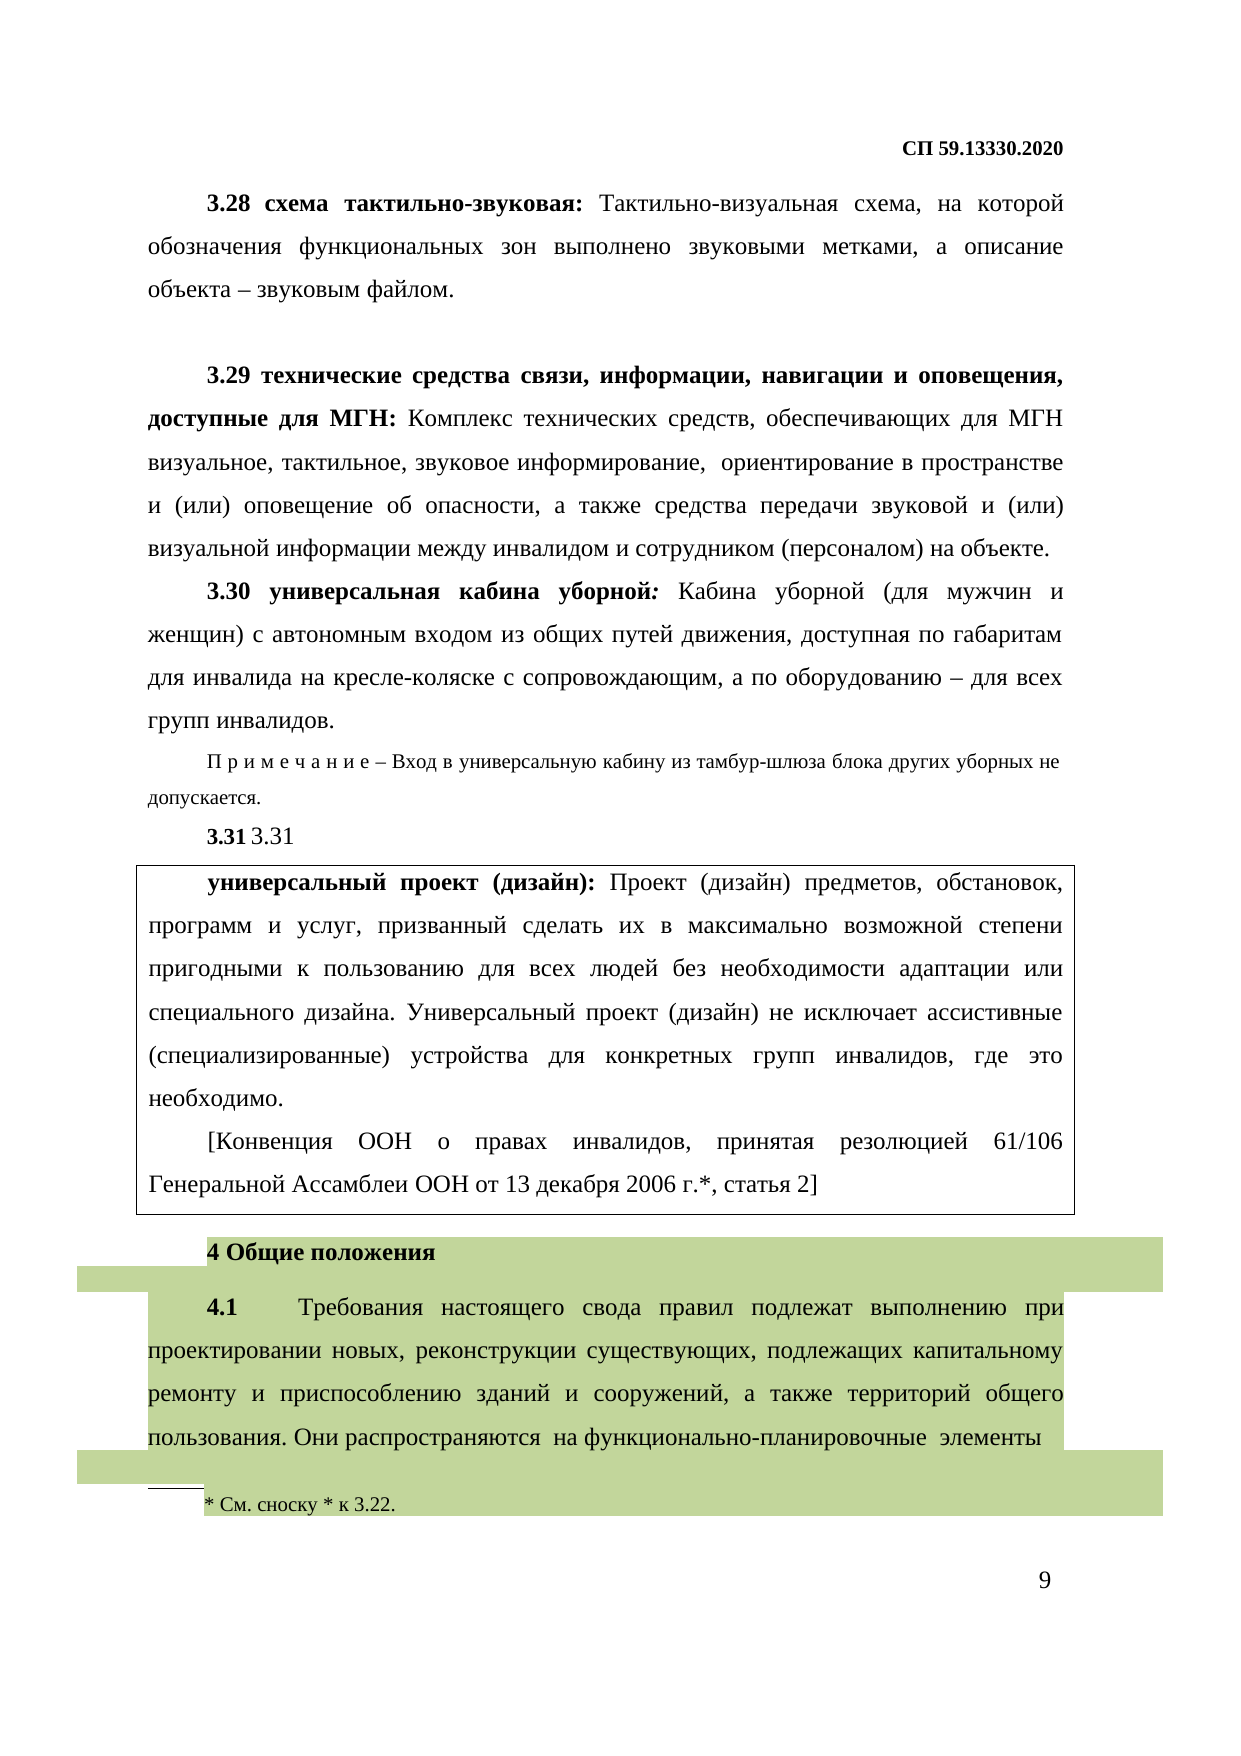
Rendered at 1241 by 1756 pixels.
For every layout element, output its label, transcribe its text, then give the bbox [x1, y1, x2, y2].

list Требования настоящего свода правил подлежат выполнению при проектировании новых, реконструкции существующих, подлежащих капитальному ремонту и приспособлению зданий и сооружений, а также территорий общего пользования. Они распространяются на функционально-планировочные элементы [148, 1292, 1064, 1450]
list См. сноску * к 3.22. [204, 1492, 1163, 1516]
list технические средства связи, информации, навигации и оповещения, доступные для МГН: Комплекс технических средств, обеспечивающих для МГН визуальное, тактильное, звуковое информирование, ориентирование в пространстве и (или) оповещение об опасности, а также средства передачи звуковой и (или) визуальной информации между инвалидом и сотрудником (персоналом) на объекте. [148, 360, 1064, 562]
list схема тактильно-звуковая: Тактильно-визуальная схема, на которой обозначения функциональных зон выполнено звуковыми метками, а описание объекта – звуковым файлом. [148, 188, 1063, 303]
list 3.31 [207, 821, 1163, 849]
list универсальная кабина уборной: Кабина уборной (для мужчин и женщин) с автономным входом из общих путей движения, доступная по габаритам для инвалида на кресле-коляске с сопровождающим, а по оборудованию – для всех групп инвалидов. [148, 576, 1064, 734]
subtitle Общие положения [207, 1237, 1163, 1266]
text П р и м е ч а н и е – Вход в универсальную кабину из тамбур-шлюза блока других уборных не допускается. [148, 749, 1163, 809]
